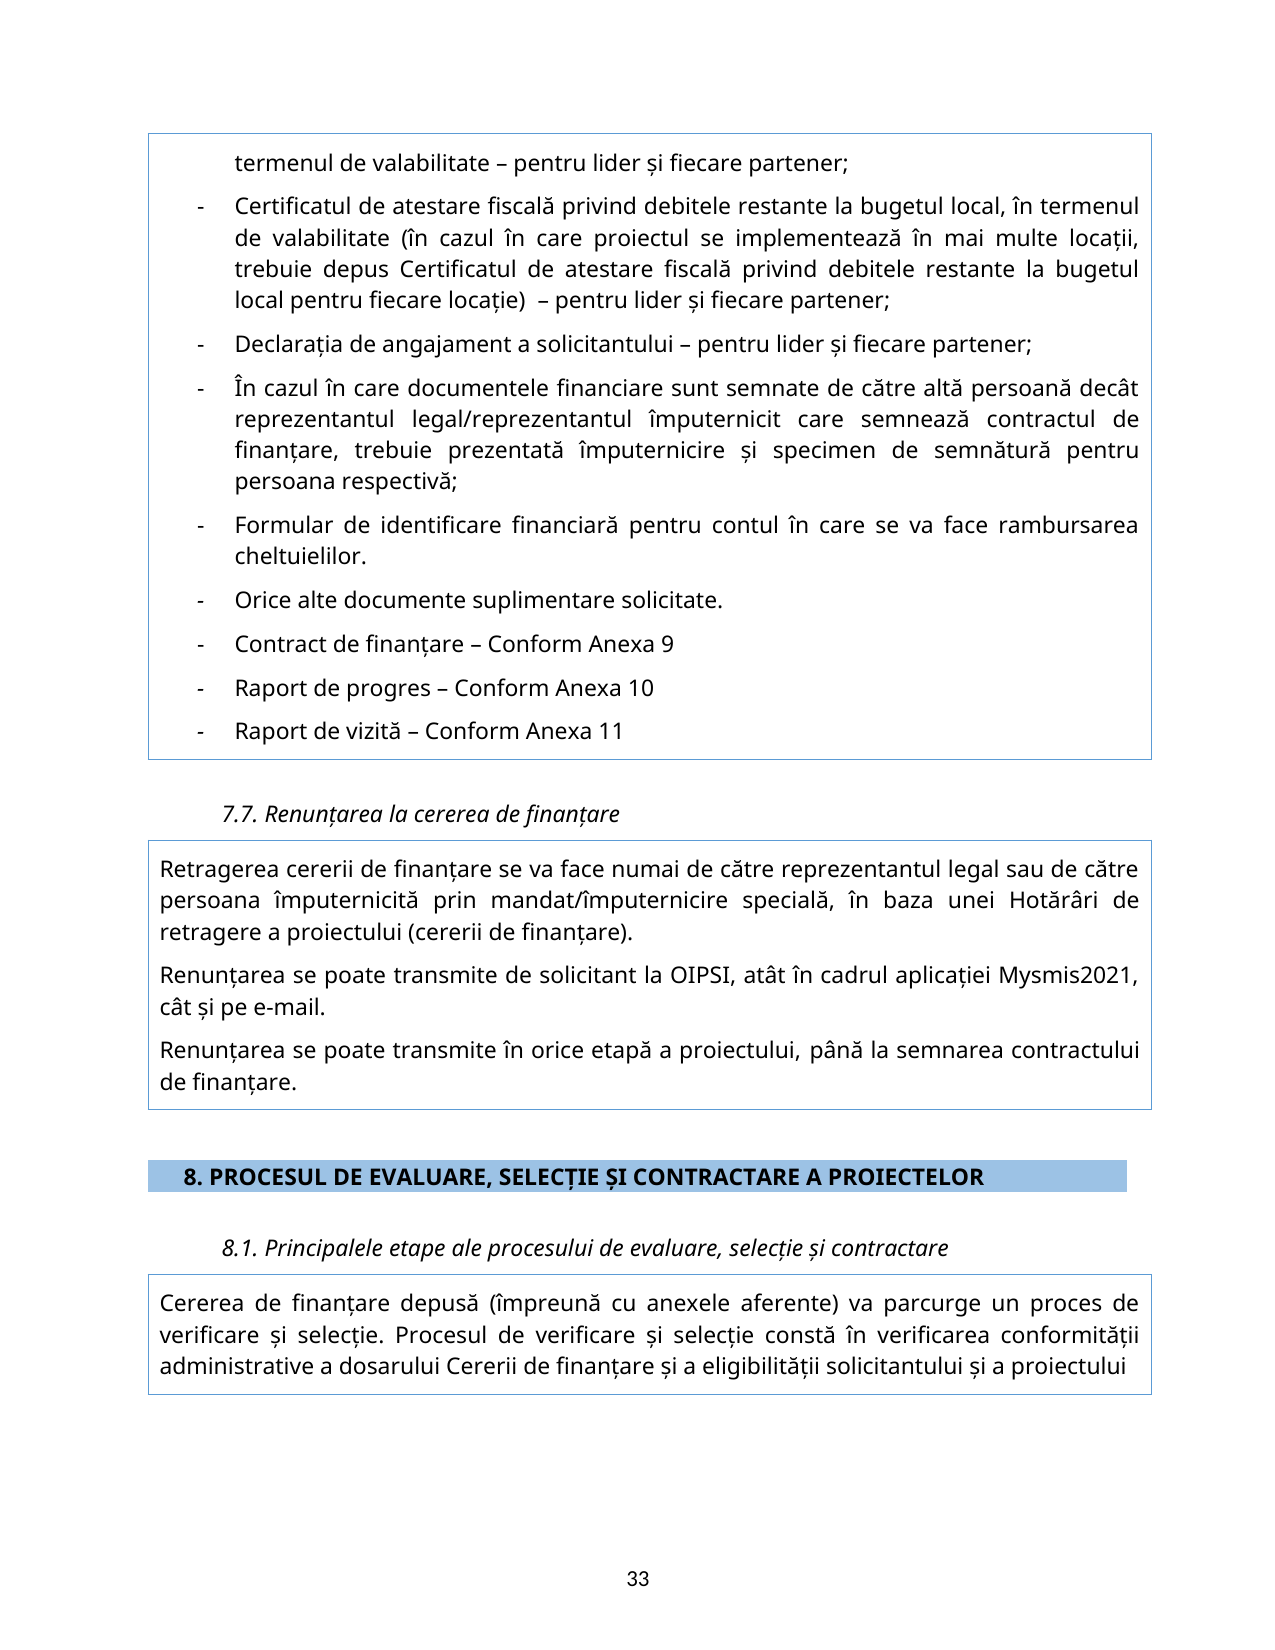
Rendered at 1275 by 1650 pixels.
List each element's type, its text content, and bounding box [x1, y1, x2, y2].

subtitle 8.1. Principalele etape ale procesului de evaluare, selecție și contractare [148, 1232, 1127, 1263]
subtitle 8. PROCESUL DE EVALUARE, SELECȚIE ȘI CONTRACTARE A PROIECTELOR [148, 1160, 1127, 1192]
table_header Retragerea cererii de finanțare se va face numai de către reprezentantul legal sau de către persoana împuternicită prin mandat/împuternicire specială, în baza unei Hotărâri de retragere a proiectului (cererii de finanţare). Renunțarea se poate transmite de solicitant la OIPSI, atât în cadrul aplicației Mysmis2021, cât și pe e-mail. Renunțarea se poate transmite în orice etapă a proiectului, până la semnarea contractului de finanțare. [149, 841, 1151, 1109]
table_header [149, 134, 1151, 759]
subtitle 7.7. Renunțarea la cererea de finanțare [148, 797, 1127, 829]
table_header Cererea de finanțare depusă (împreună cu anexele aferente) va parcurge un proces de verificare și selecție. Procesul de verificare și selecție constă în verificarea conformității administrative a dosarului Cererii de finanțare și a eligibilității solicitantului și a proiectului [149, 1275, 1151, 1393]
